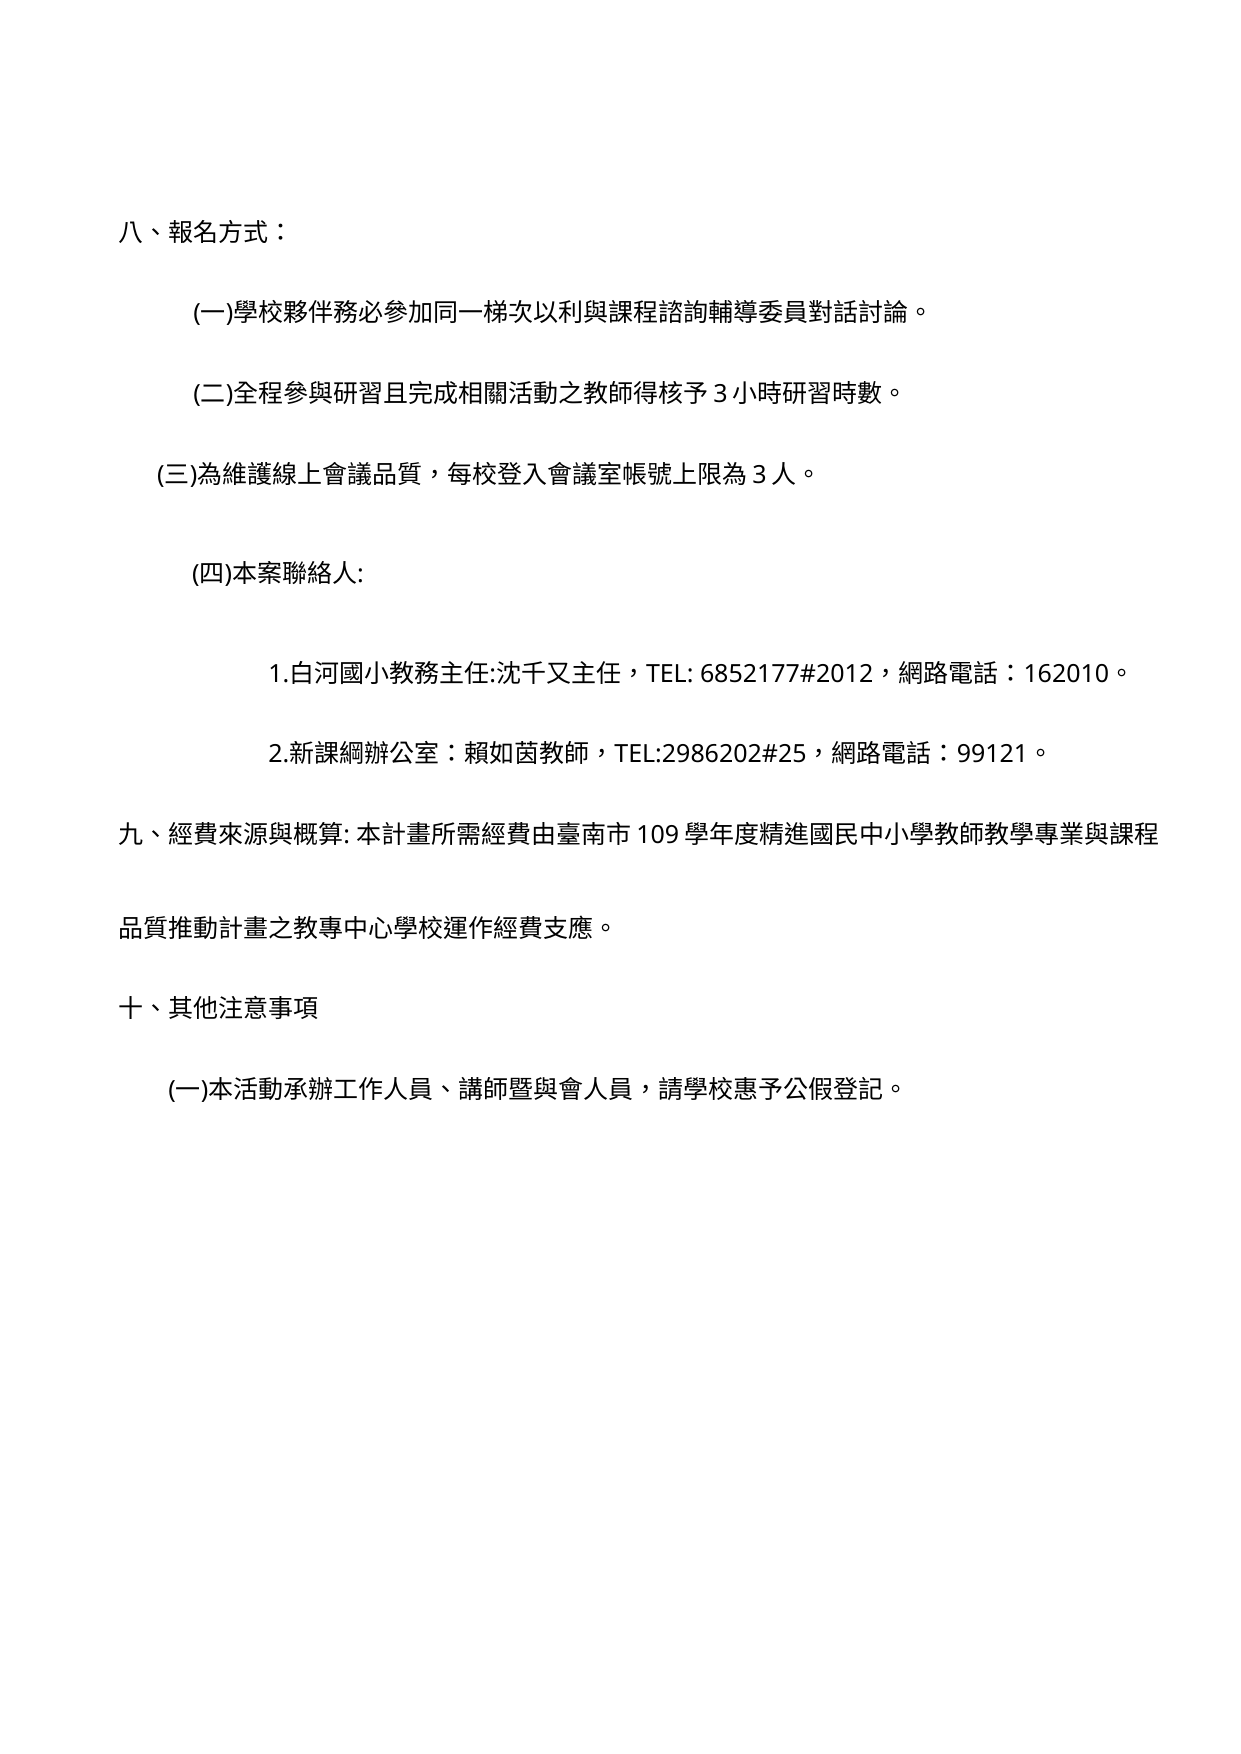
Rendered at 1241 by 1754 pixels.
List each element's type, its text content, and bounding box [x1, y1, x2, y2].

text 2.新課綱辦公室：賴如茵教師，TEL:2986202#25，網路電話：99121。 [133, 721, 1167, 783]
text 十、其他注意事項 [118, 976, 1167, 1038]
text 八、報名方式： [118, 199, 1167, 262]
text 九、經費來源與概算: 本計畫所需經費由臺南市109學年度精進國民中小學教師教學專業與課程品質推動計畫之教專中心學校運作經費支應。 [118, 801, 1167, 958]
text (一)學校夥伴務必參加同一梯次以利與課程諮詢輔導委員對話討論。 [133, 280, 1167, 342]
text (三)為維護線上會議品質，每校登入會議室帳號上限為3人。 [118, 441, 1167, 503]
text (一)本活動承辦工作人員、講師暨與會人員，請學校惠予公假登記。 [118, 1056, 1167, 1119]
text (二)全程參與研習且完成相關活動之教師得核予3小時研習時數。 [133, 360, 1167, 423]
text (四)本案聯絡人: [118, 541, 1167, 603]
text 1.白河國小教務主任:沈千又主任，TEL: 6852177#2012，網路電話：162010。 [133, 640, 1167, 703]
